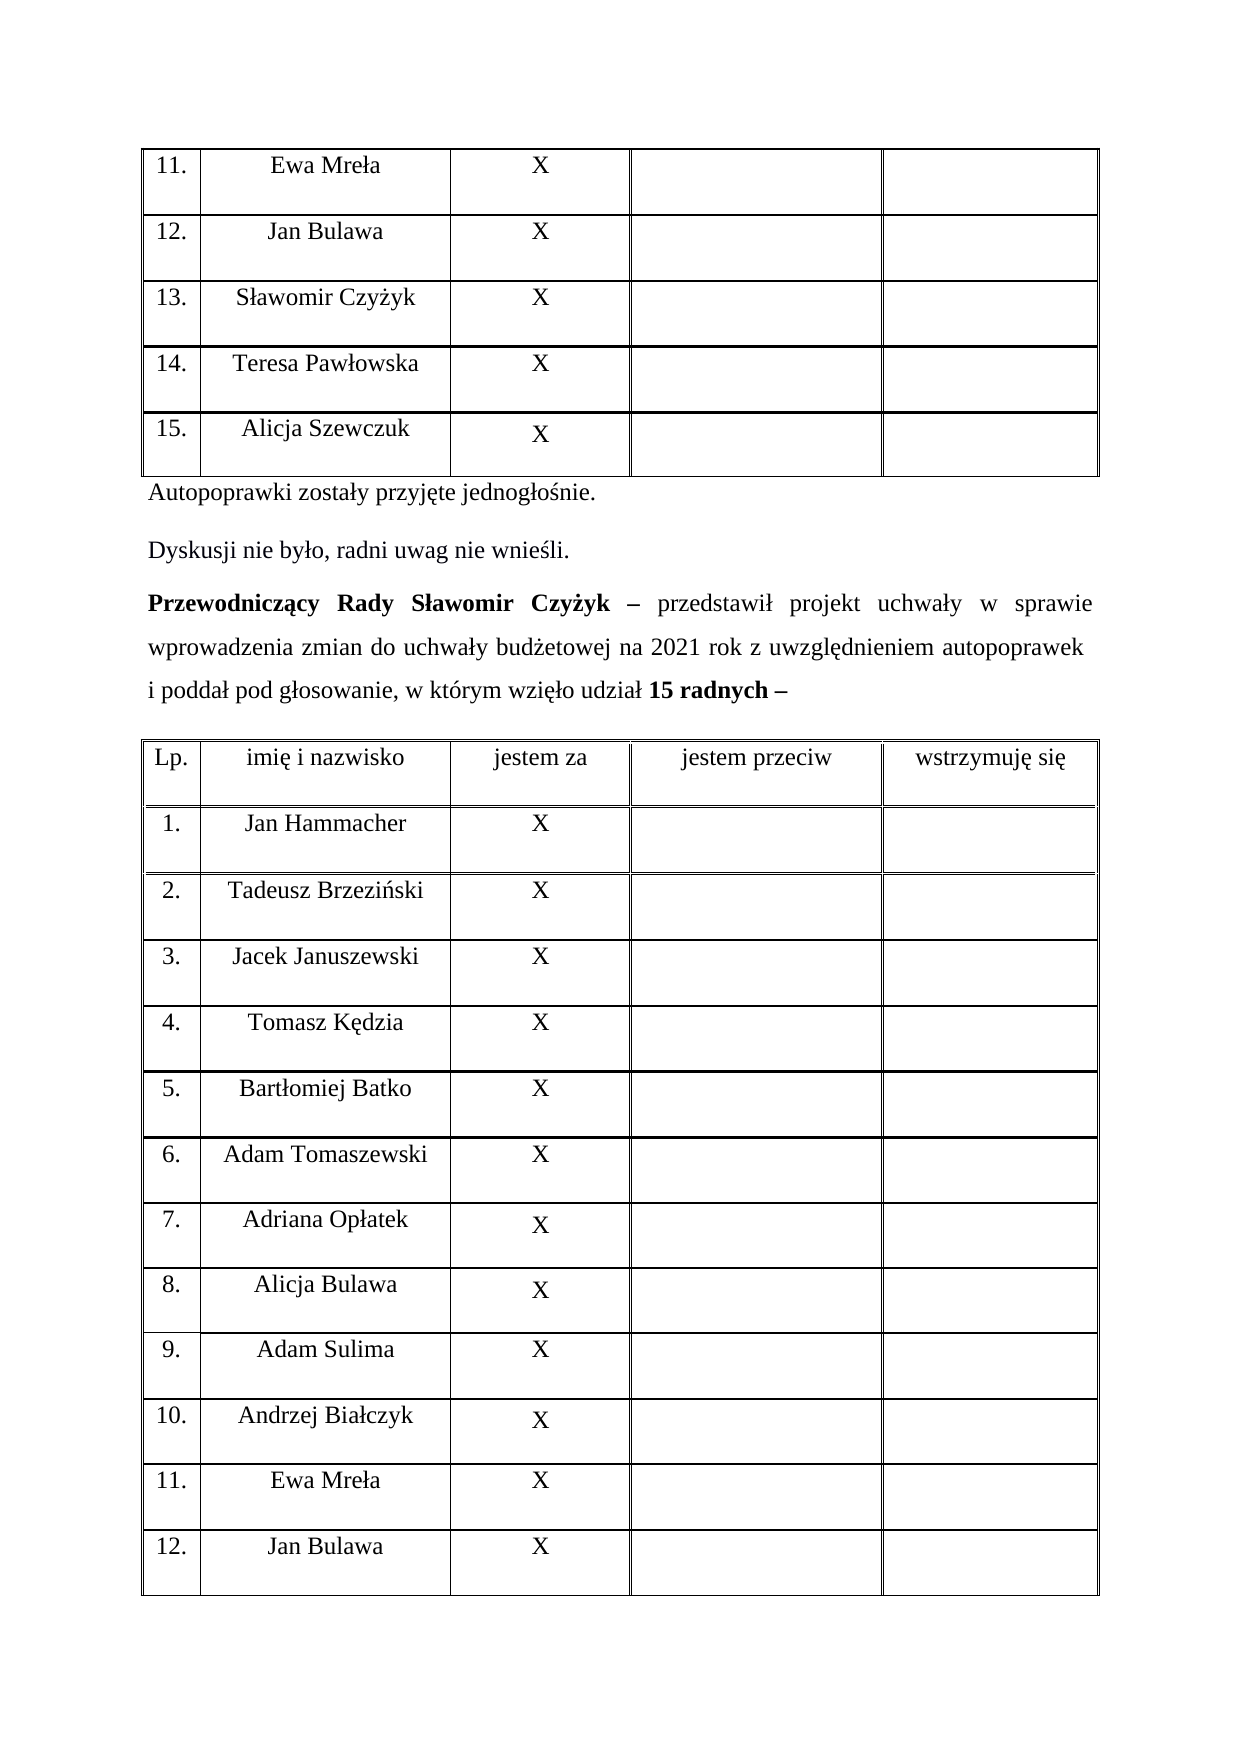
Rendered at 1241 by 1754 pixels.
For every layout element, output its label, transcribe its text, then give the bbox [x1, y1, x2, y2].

table_cell [632, 1531, 881, 1594]
table_cell [884, 414, 1097, 476]
table_cell X [451, 1400, 629, 1463]
table_cell Teresa Pawłowska [201, 348, 450, 411]
table_cell Sławomir Czyżyk [201, 282, 450, 345]
table_cell [632, 941, 881, 1004]
table_cell 10. [144, 1400, 200, 1463]
table_cell [884, 1334, 1097, 1398]
table_cell [884, 805, 1097, 872]
table_cell 11. [144, 1465, 200, 1528]
table_cell 4. [144, 1007, 200, 1070]
table_cell [632, 1073, 881, 1136]
table_cell [632, 1269, 881, 1332]
table_cell Andrzej Białczyk [201, 1400, 450, 1463]
table_cell 8. [144, 1269, 200, 1332]
table_cell [884, 1073, 1097, 1136]
table_cell X [451, 808, 629, 872]
table_cell Jacek Januszewski [201, 941, 450, 1004]
table_cell [884, 282, 1097, 345]
table_cell [632, 1400, 881, 1463]
table_cell Alicja Szewczuk [201, 414, 450, 476]
table_cell X [451, 1531, 629, 1594]
table_cell 9. [144, 1333, 200, 1398]
table_cell [632, 1465, 881, 1528]
table_cell Tadeusz Brzeziński [201, 875, 450, 938]
table_cell X [451, 1465, 629, 1528]
table_cell 1. [144, 805, 200, 872]
table_cell [884, 1400, 1097, 1463]
table_cell [884, 941, 1097, 1004]
table_cell X [451, 348, 629, 411]
table_cell 2. [144, 872, 200, 938]
table_cell X [451, 282, 629, 345]
table_cell [632, 1139, 881, 1202]
table_cell 6. [144, 1139, 200, 1202]
table_header jestem za [451, 742, 630, 804]
text Dyskusji nie było, radni uwag nie wnieśli. [148, 535, 1093, 563]
table_cell Adriana Opłatek [201, 1204, 450, 1267]
table_cell Jan Bulawa [201, 1531, 450, 1594]
table_header jestem przeciw [630, 740, 883, 804]
table_cell [632, 348, 881, 411]
table_cell [884, 150, 1097, 213]
table_cell [632, 150, 881, 213]
table_cell Ewa Mreła [201, 1465, 450, 1528]
table_cell X [451, 1204, 629, 1267]
table_cell X [451, 875, 629, 938]
table_cell [884, 1204, 1097, 1267]
table_cell 12. [144, 1531, 200, 1594]
table_cell [884, 1007, 1097, 1070]
table_cell 11. [144, 150, 200, 213]
table_cell 15. [144, 414, 200, 476]
table_cell [884, 1465, 1097, 1528]
table_cell Jan Hammacher [201, 808, 450, 872]
table_cell 5. [144, 1073, 200, 1136]
table_cell X [451, 414, 629, 476]
table_cell 14. [144, 348, 200, 411]
table_cell Adam Sulima [201, 1334, 450, 1398]
table_cell 13. [144, 282, 200, 345]
table_header wstrzymuję się [883, 742, 1097, 804]
table_cell Bartłomiej Batko [201, 1073, 450, 1136]
table_cell [632, 1007, 881, 1070]
table_cell Adam Tomaszewski [201, 1139, 450, 1202]
table_cell [884, 1139, 1097, 1202]
table_cell X [451, 1269, 629, 1332]
table_cell [884, 1531, 1097, 1594]
table_cell X [451, 1007, 629, 1070]
table_cell [632, 1204, 881, 1267]
text Przewodniczący Rady Sławomir Czyżyk – przedstawił projekt uchwały w sprawie wprowadzenia zmian do uchwały budżetowej na 2021 rok z uwzględnieniem autopoprawek i poddał pod głosowanie, w którym wzięło udział 15 radnych – [148, 588, 1093, 703]
table_header Lp. [144, 742, 200, 804]
table_cell [632, 282, 881, 345]
table_cell X [451, 1334, 629, 1398]
table_header imię i nazwisko [201, 742, 450, 804]
table_cell X [451, 216, 629, 279]
table_cell [632, 875, 881, 938]
table_cell X [451, 941, 629, 1004]
table_cell [632, 808, 881, 872]
table_cell 3. [144, 941, 200, 1004]
table_cell [632, 1334, 881, 1398]
table_cell [884, 1269, 1097, 1332]
table_cell Ewa Mreła [201, 150, 450, 213]
table_cell [884, 348, 1097, 411]
table_cell 12. [144, 216, 200, 279]
table_cell Tomasz Kędzia [201, 1007, 450, 1070]
table_cell [632, 414, 881, 476]
table_cell 7. [144, 1204, 200, 1267]
table_cell X [451, 150, 629, 213]
table_cell [884, 216, 1097, 279]
table_cell X [451, 1073, 629, 1136]
table_cell Jan Bulawa [201, 216, 450, 279]
text Autopoprawki zostały przyjęte jednogłośnie. [148, 477, 1093, 506]
table_cell [632, 216, 881, 279]
table_cell Alicja Bulawa [201, 1269, 450, 1332]
table_cell X [451, 1139, 629, 1202]
table_cell [884, 872, 1097, 938]
